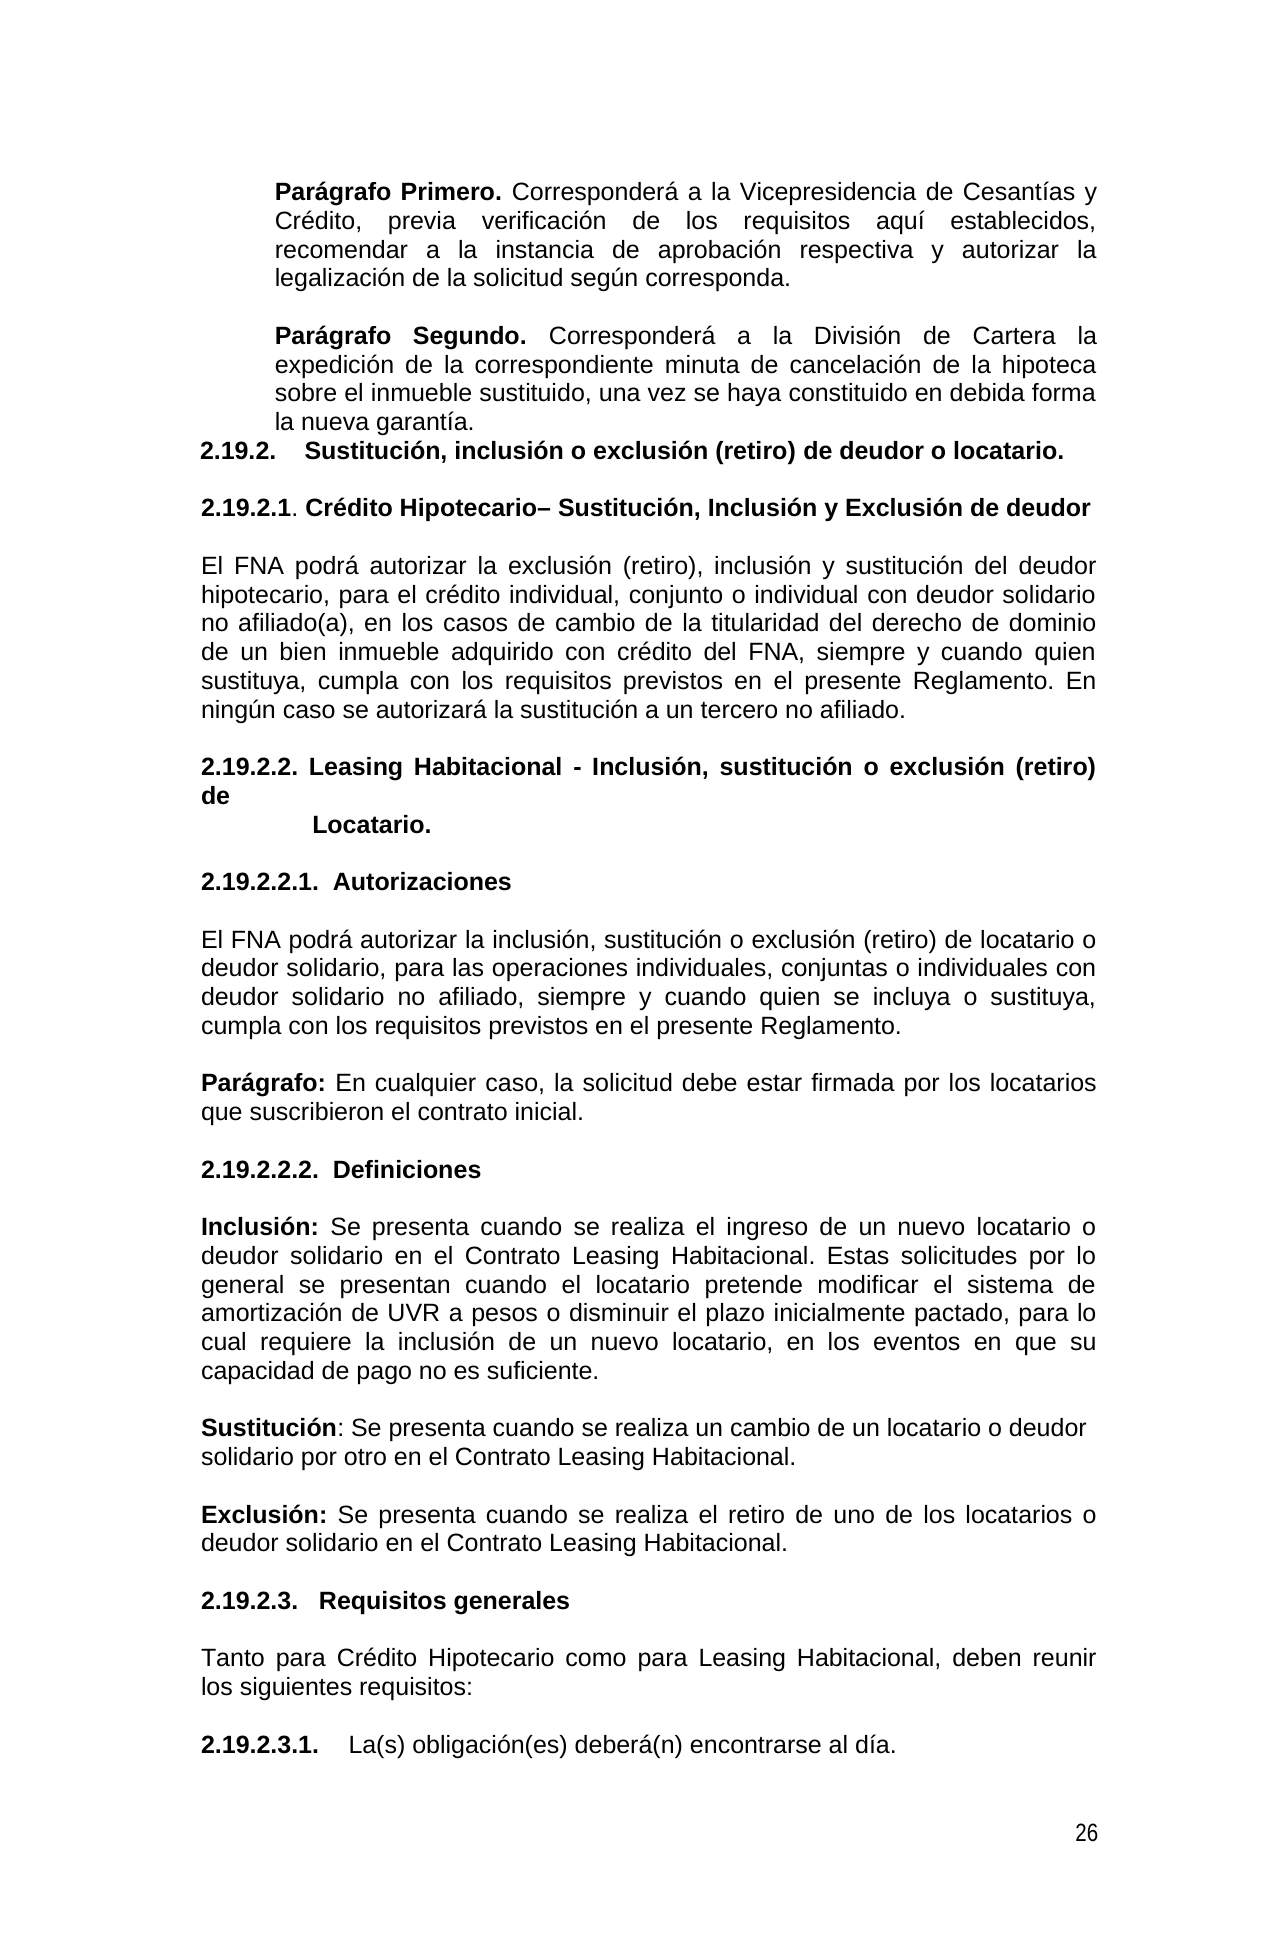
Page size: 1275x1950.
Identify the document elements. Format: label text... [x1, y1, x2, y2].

text 2.19.2.2.2. Definiciones [201, 1154, 1098, 1183]
text Parágrafo Segundo. Corresponderá a la División de Cartera la expedición de la correspondiente minuta de cancelación de la hipoteca sobre el inmueble sustituido, una vez se haya constituido en debida forma la nueva garantía. [274, 321, 1098, 436]
text El FNA podrá autorizar la exclusión (retiro), inclusión y sustitución del deudor hipotecario, para el crédito individual, conjunto o individual con deudor solidario no afiliado(a), en los casos de cambio de la titularidad del derecho de dominio de un bien inmueble adquirido con crédito del FNA, siempre y cuando quien sustituya, cumpla con los requisitos previstos en el presente Reglamento. En ningún caso se autorizará la sustitución a un tercero no afiliado. [201, 551, 1098, 723]
text 2.19.2.3. Requisitos generales [201, 1586, 1098, 1614]
text 2.19.2.1. Crédito Hipotecario– Sustitución, Inclusión y Exclusión de deudor [201, 493, 1098, 522]
text El FNA podrá autorizar la inclusión, sustitución o exclusión (retiro) de locatario o deudor solidario, para las operaciones individuales, conjuntas o individuales con deudor solidario no afiliado, siempre y cuando quien se incluya o sustituya, cumpla con los requisitos previstos en el presente Reglamento. [201, 924, 1098, 1039]
text Parágrafo Primero. Corresponderá a la Vicepresidencia de Cesantías y Crédito, previa verificación de los requisitos aquí establecidos, recomendar a la instancia de aprobación respectiva y autorizar la legalización de la solicitud según corresponda. [274, 177, 1098, 292]
text Parágrafo: En cualquier caso, la solicitud debe estar firmada por los locatarios que suscribieron el contrato inicial. [201, 1068, 1098, 1126]
text 2.19.2.2. Leasing Habitacional - Inclusión, sustitución o exclusión (retiro) de [201, 752, 1098, 809]
text Inclusión: Se presenta cuando se realiza el ingreso de un nuevo locatario o deudor solidario en el Contrato Leasing Habitacional. Estas solicitudes por lo general se presentan cuando el locatario pretende modificar el sistema de amortización de UVR a pesos o disminuir el plazo inicialmente pactado, para lo cual requiere la inclusión de un nuevo locatario, en los eventos en que su capacidad de pago no es suficiente. [201, 1212, 1098, 1384]
text Locatario. [201, 809, 1098, 838]
text Exclusión: Se presenta cuando se realiza el retiro de uno de los locatarios o deudor solidario en el Contrato Leasing Habitacional. [201, 1499, 1098, 1557]
text Tanto para Crédito Hipotecario como para Leasing Habitacional, deben reunir los siguientes requisitos: [201, 1643, 1098, 1701]
text 2.19.2.2.1. Autorizaciones [201, 867, 1098, 896]
text 2.19.2.3.1. La(s) obligación(es) deberá(n) encontrarse al día. [201, 1729, 1098, 1758]
subtitle Sustitución, inclusión o exclusión (retiro) de deudor o locatario. [200, 436, 1098, 465]
text Sustitución: Se presenta cuando se realiza un cambio de un locatario o deudor solidario por otro en el Contrato Leasing Habitacional. [201, 1413, 1098, 1471]
